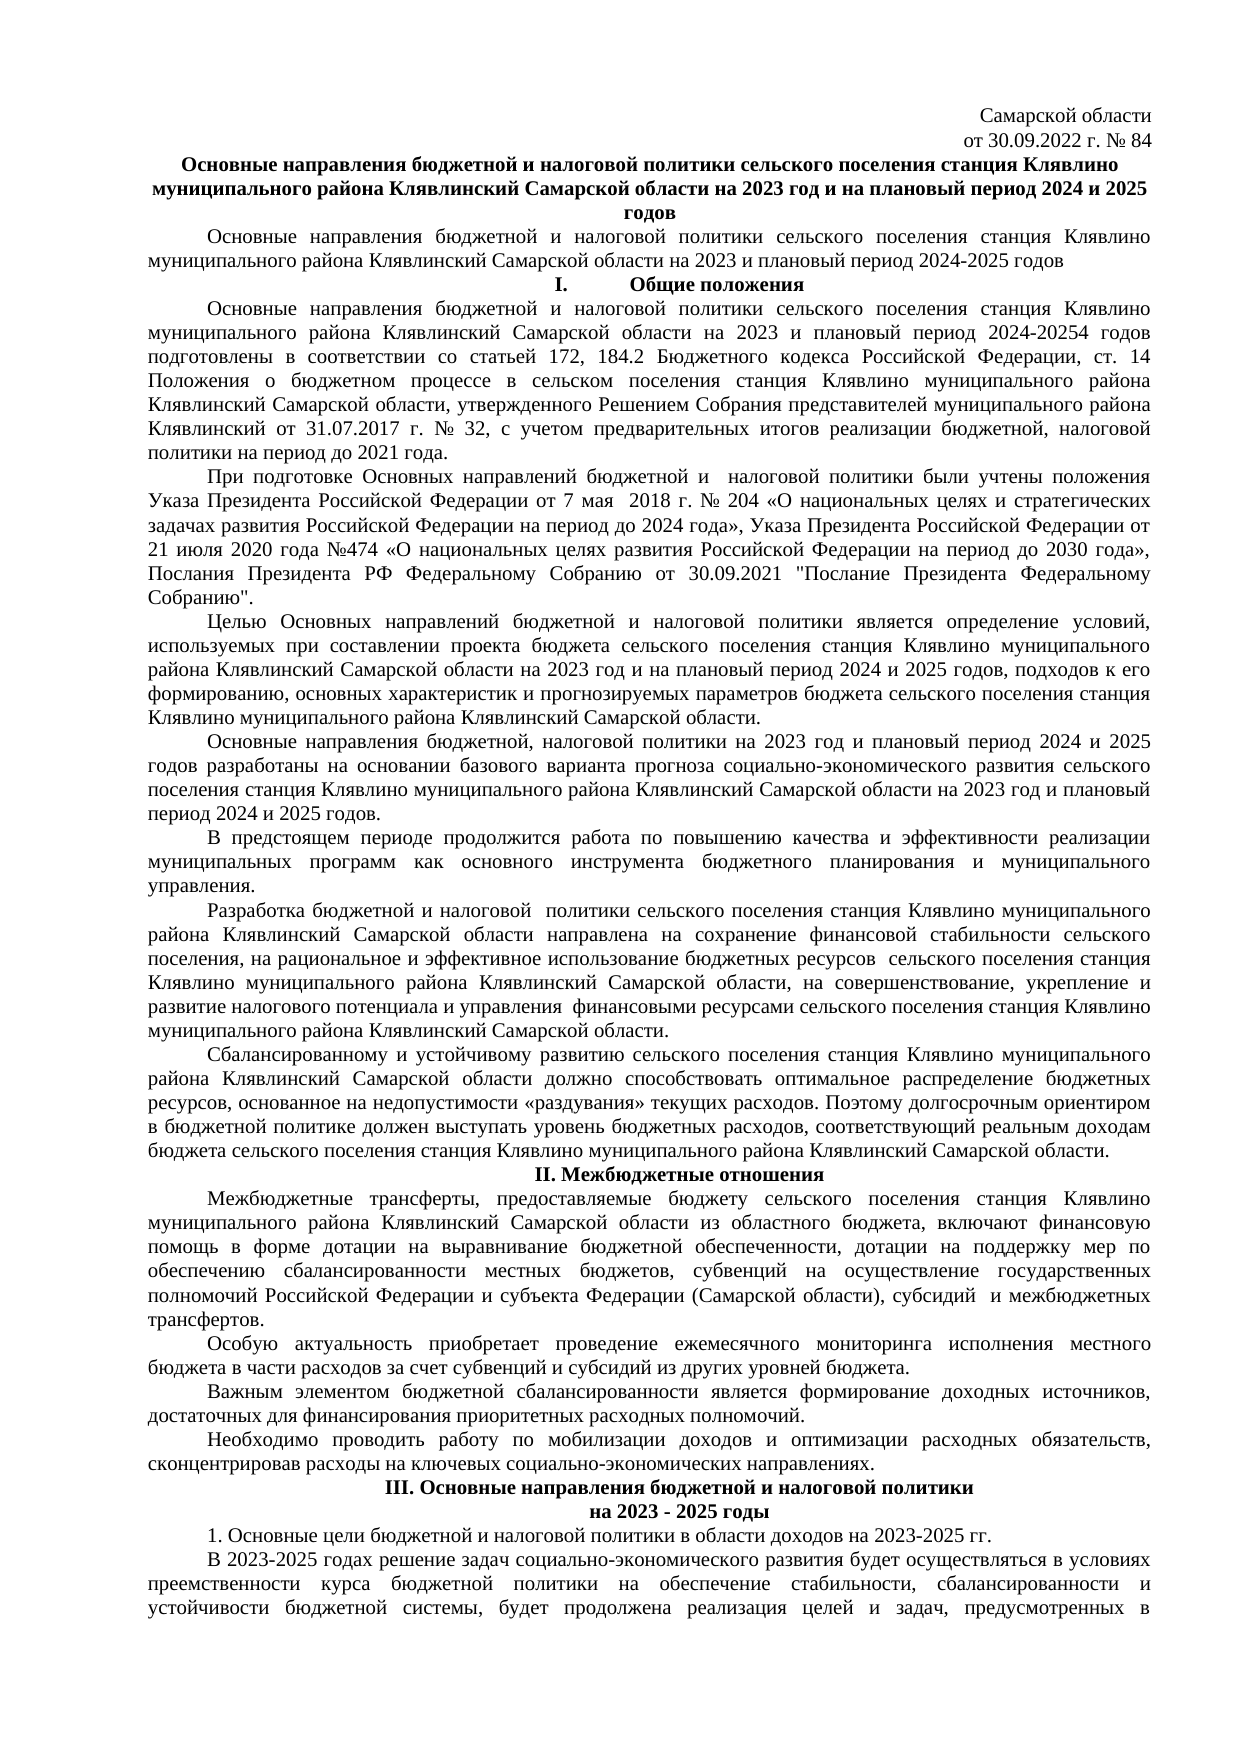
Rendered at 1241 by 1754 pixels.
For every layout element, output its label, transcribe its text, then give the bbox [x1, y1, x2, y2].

text ІІІ. Основные направления бюджетной и налоговой политики [148, 1475, 1152, 1499]
text Межбюджетные трансферты, предоставляемые бюджету сельского поселения станция Клявлино муниципального района Клявлинский Самарской области из областного бюджета, включают финансовую помощь в форме дотации на выравнивание бюджетной обеспеченности, дотации на поддержку мер по обеспечению сбалансированности местных бюджетов, субвенций на осуществление государственных полномочий Российской Федерации и субъекта Федерации (Самарской области), субсидий и межбюджетных трансфертов. [148, 1186, 1152, 1331]
text от 30.09.2022 г. № 84 [148, 127, 1152, 152]
text II. Межбюджетные отношения [148, 1162, 1152, 1186]
text Целью Основных направлений бюджетной и налоговой политики является определение условий, используемых при составлении проекта бюджета сельского поселения станция Клявлино муниципального района Клявлинский Самарской области на 2023 год и на плановый период 2024 и 2025 годов, подходов к его формированию, основных характеристик и прогнозируемых параметров бюджета сельского поселения станция Клявлино муниципального района Клявлинский Самарской области. [148, 609, 1152, 729]
text Необходимо проводить работу по мобилизации доходов и оптимизации расходных обязательств, сконцентрировав расходы на ключевых социально-экономических направлениях. [148, 1427, 1152, 1475]
list Общие положения [207, 272, 1152, 296]
text Особую актуальность приобретает проведение ежемесячного мониторинга исполнения местного бюджета в части расходов за счет субвенций и субсидий из других уровней бюджета. [148, 1331, 1152, 1379]
text Основные направления бюджетной, налоговой политики на 2023 год и плановый период 2024 и 2025 годов разработаны на основании базового варианта прогноза социально-экономического развития сельского поселения станция Клявлино муниципального района Клявлинский Самарской области на 2023 год и плановый период 2024 и 2025 годов. [148, 729, 1152, 825]
text Основные направления бюджетной и налоговой политики сельского поселения станция Клявлино муниципального района Клявлинский Самарской области на 2023 год и на плановый период 2024 и 2025 годов [148, 152, 1152, 224]
text В предстоящем периоде продолжится работа по повышению качества и эффективности реализации муниципальных программ как основного инструмента бюджетного планирования и муниципального управления. [148, 825, 1152, 897]
text на 2023 - 2025 годы [148, 1499, 1152, 1523]
text При подготовке Основных направлений бюджетной и налоговой политики были учтены положения Указа Президента Российской Федерации от 7 мая 2018 г. № 204 «О национальных целях и стратегических задачах развития Российской Федерации на период до 2024 года», Указа Президента Российской Федерации от 21 июля 2020 года №474 «О национальных целях развития Российской Федерации на период до 2030 года», Послания Президента РФ Федеральному Собранию от 30.09.2021 "Послание Президента Федеральному Собранию". [148, 464, 1152, 609]
text Основные направления бюджетной и налоговой политики сельского поселения станция Клявлино муниципального района Клявлинский Самарской области на 2023 и плановый период 2024-2025 годов [148, 224, 1152, 272]
text Самарской области [148, 103, 1152, 127]
text 1. Основные цели бюджетной и налоговой политики в области доходов на 2023-2025 гг. [148, 1523, 1152, 1547]
text Разработка бюджетной и налоговой политики сельского поселения станция Клявлино муниципального района Клявлинский Самарской области направлена на сохранение финансовой стабильности сельского поселения, на рациональное и эффективное использование бюджетных ресурсов сельского поселения станция Клявлино муниципального района Клявлинский Самарской области, на совершенствование, укрепление и развитие налогового потенциала и управления финансовыми ресурсами сельского поселения станция Клявлино муниципального района Клявлинский Самарской области. [148, 897, 1152, 1042]
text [148, 1547, 1152, 1619]
text Основные направления бюджетной и налоговой политики сельского поселения станция Клявлино муниципального района Клявлинский Самарской области на 2023 и плановый период 2024-20254 годов подготовлены в соответствии со статьей 172, 184.2 Бюджетного кодекса Российской Федерации, ст. 14 Положения о бюджетном процессе в сельском поселения станция Клявлино муниципального района Клявлинский Самарской области, утвержденного Решением Собрания представителей муниципального района Клявлинский от 31.07.2017 г. № 32, с учетом предварительных итогов реализации бюджетной, налоговой политики на период до 2021 года. [148, 296, 1152, 464]
text Сбалансированному и устойчивому развитию сельского поселения станция Клявлино муниципального района Клявлинский Самарской области должно способствовать оптимальное распределение бюджетных ресурсов, основанное на недопустимости «раздувания» текущих расходов. Поэтому долгосрочным ориентиром в бюджетной политике должен выступать уровень бюджетных расходов, соответствующий реальным доходам бюджета сельского поселения станция Клявлино муниципального района Клявлинский Самарской области. [148, 1042, 1152, 1162]
text Важным элементом бюджетной сбалансированности является формирование доходных источников, достаточных для финансирования приоритетных расходных полномочий. [148, 1379, 1152, 1427]
